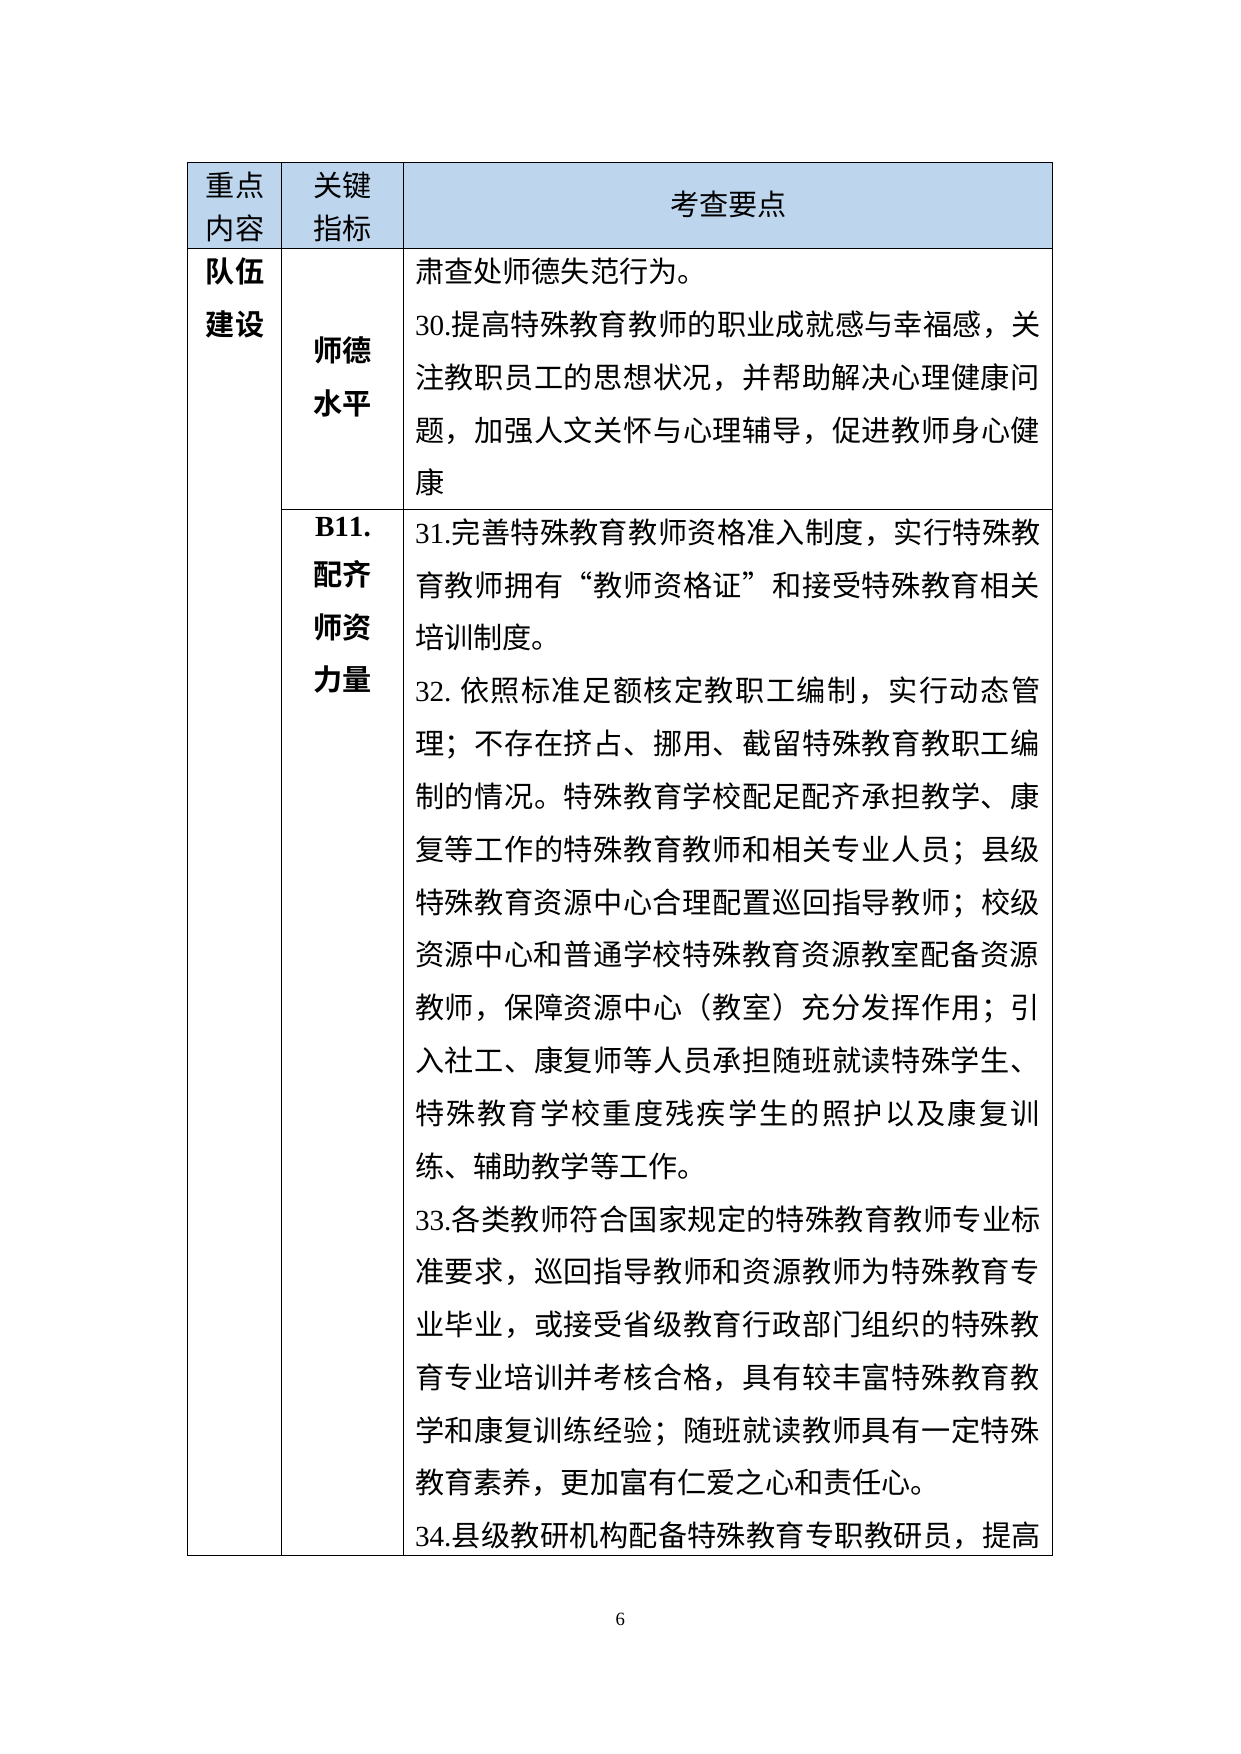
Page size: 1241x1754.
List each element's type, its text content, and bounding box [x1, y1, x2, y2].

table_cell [404, 510, 1052, 1555]
table_cell A3. 教师 队伍 建设 [188, 249, 281, 1555]
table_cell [404, 249, 1052, 508]
table_header 考查要点 [404, 163, 1052, 248]
table_header 关键 指标 [282, 163, 403, 248]
table_cell B11. 配齐 师资 力量 [282, 510, 403, 1555]
table_header 重点内容 [188, 163, 281, 248]
table_cell B10. 提升 师德 水平 [282, 249, 403, 508]
